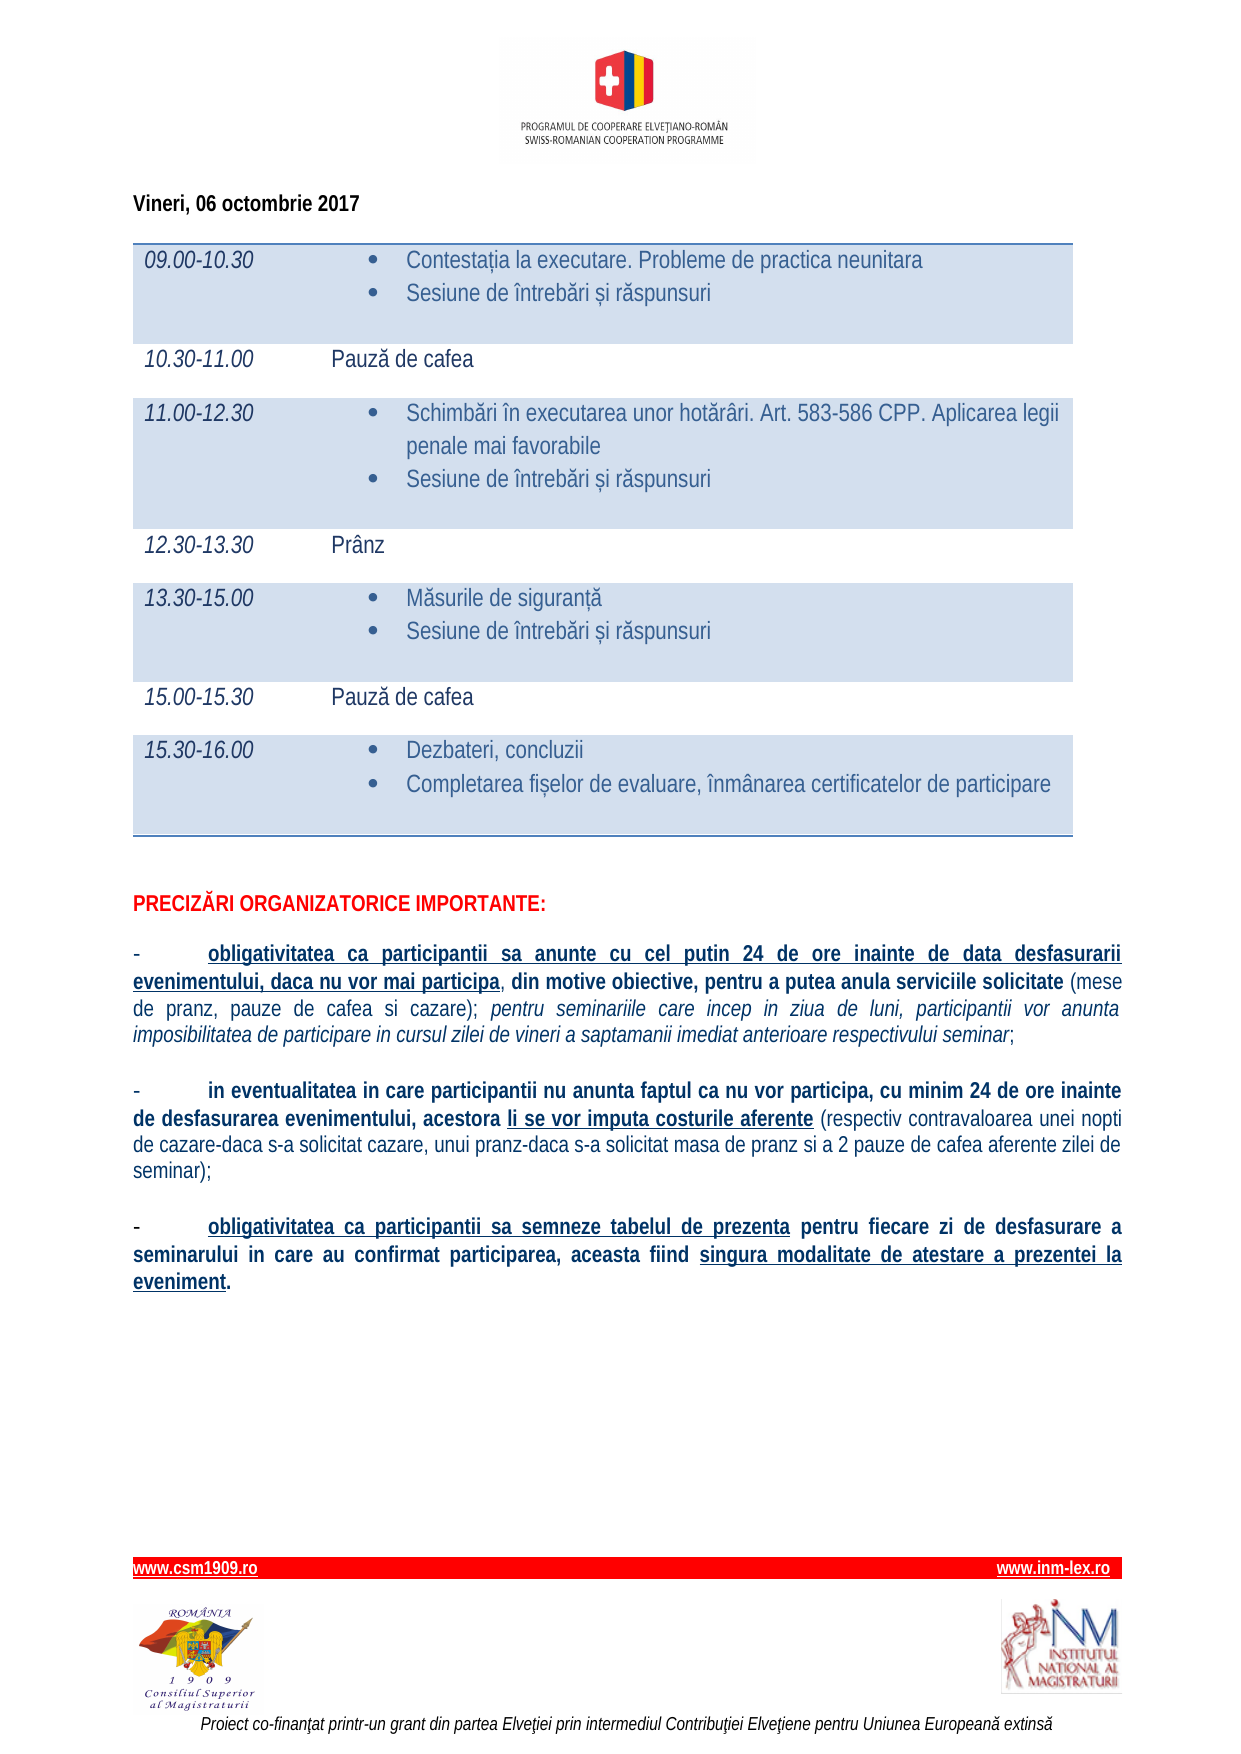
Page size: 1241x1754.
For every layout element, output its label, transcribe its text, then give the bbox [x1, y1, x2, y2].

table_cell 15.30-16.00 [133, 735, 320, 834]
table_cell 13.30-15.00 [133, 583, 320, 682]
table_cell Măsurile de siguranță Sesiune de întrebări și răspunsuri [320, 583, 1073, 682]
text PRECIZĂRI ORGANIZATORICE IMPORTANTE: [133, 890, 1122, 916]
picture [1001, 1599, 1123, 1695]
table_header 09.00-10.30 [133, 245, 320, 344]
table_cell 10.30-11.00 [133, 344, 320, 397]
table_cell Pauză de cafea [320, 344, 1073, 397]
list in eventualitatea in care participantii nu anunta faptul ca nu vor participa, cu minim 24 de ore inainte de desfasurarea evenimentului, acestora li se vor imputa costurile aferente (respectiv contravaloarea unei nopti de cazare-daca s-a solicitat cazare, unui pranz-daca s-a solicitat masa de pranz si a 2 pauze de cafea aferente zilei de seminar); [133, 1073, 1122, 1184]
text Vineri, 06 octombrie 2017 [133, 190, 1122, 217]
table_cell 12.30-13.30 [133, 530, 320, 583]
list obligativitatea ca participantii sa semneze tabelul de prezenta pentru fiecare zi de desfasurare a seminarului in care au confirmat participarea, aceasta fiind singura modalitate de atestare a prezentei la eveniment. [133, 1210, 1122, 1294]
list obligativitatea ca participantii sa anunte cu cel putin 24 de ore inainte de data desfasurarii evenimentului, daca nu vor mai participa, din motive obiective, pentru a putea anula serviciile solicitate (mese de pranz, pauze de cafea si cazare); pentru seminariile care incep in ziua de luni, participantii vor anunta imposibilitatea de participare in cursul zilei de vineri a saptamanii imediat anterioare respectivului seminar; [133, 937, 1122, 1047]
table_cell Dezbateri, concluzii Completarea fișelor de evaluare, înmânarea certificatelor de participare [320, 735, 1073, 834]
table_cell 15.00-15.30 [133, 682, 320, 735]
table_cell Schimbări în executarea unor hotărâri. Art. 583-586 CPP. Aplicarea legii penale mai favorabile Sesiune de întrebări și răspunsuri [320, 398, 1073, 529]
table_cell Pauză de cafea [320, 682, 1073, 735]
table_cell Prânz [320, 530, 1073, 583]
picture [498, 37, 757, 164]
table_header Contestația la executare. Probleme de practica neunitara Sesiune de întrebări și răspunsuri [320, 245, 1073, 344]
table_cell 11.00-12.30 [133, 398, 320, 529]
picture [132, 1604, 264, 1715]
